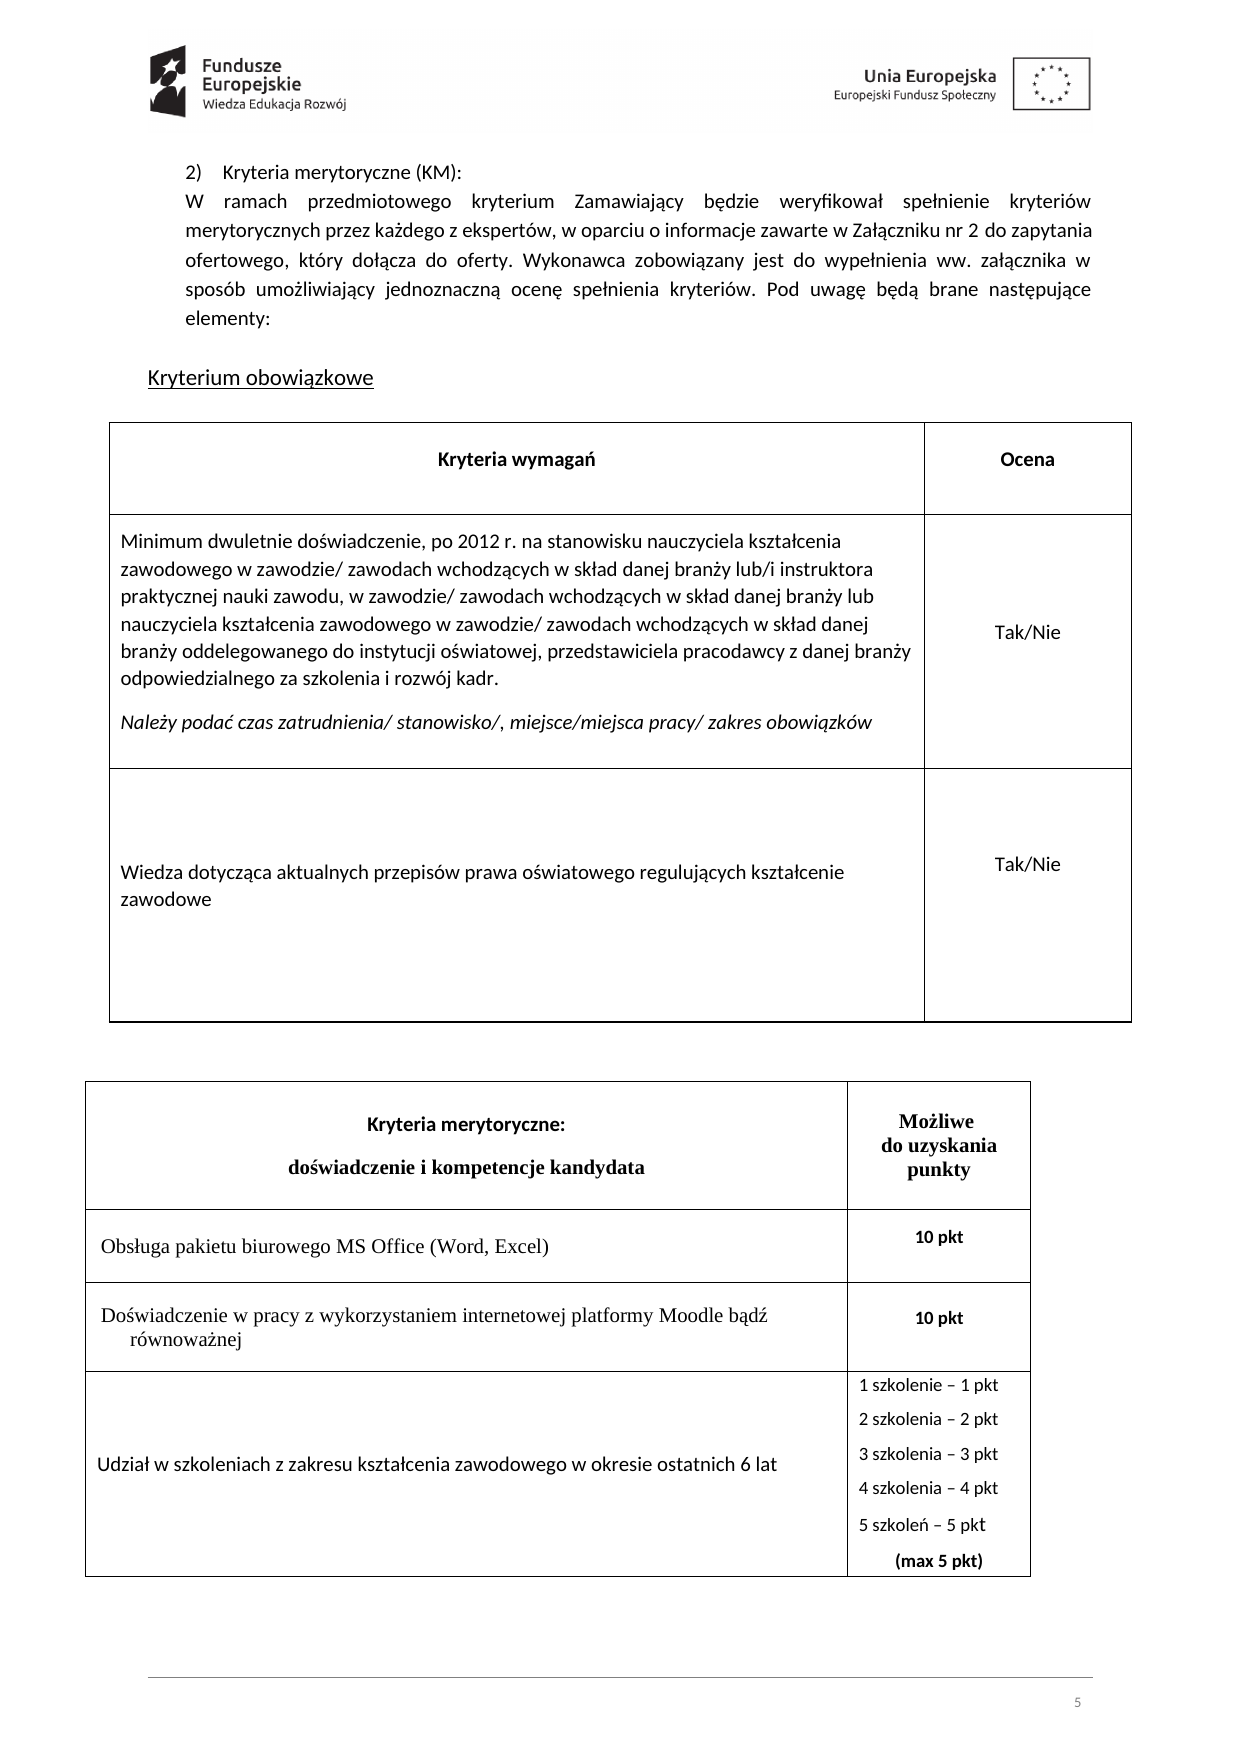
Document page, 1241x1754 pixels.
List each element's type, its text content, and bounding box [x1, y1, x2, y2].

table_cell 10 pkt [848, 1210, 1030, 1282]
text Kryterium obowiązkowe [148, 363, 1092, 392]
table_header Ocena [925, 423, 1131, 514]
table_header Możliwe do uzyskania punkty [848, 1082, 1030, 1208]
table_cell 10 pkt [848, 1283, 1030, 1371]
picture [147, 29, 1093, 133]
table_cell Wiedza dotycząca aktualnych przepisów prawa oświatowego regulujących kształcenie zawodowe [110, 769, 924, 1021]
table_header Kryteria wymagań [110, 423, 924, 514]
table_cell Minimum dwuletnie doświadczenie, po 2012 r. na stanowisku nauczyciela kształcenia zawodowego w zawodzie/ zawodach wchodzących w skład danej branży lub/i instruktora praktycznej nauki zawodu, w zawodzie/ zawodach wchodzących w skład danej branży lub nauczyciela kształcenia zawodowego w zawodzie/ zawodach wchodzących w skład danej branży oddelegowanego do instytucji oświatowej, przedstawiciela pracodawcy z danej branży odpowiedzialnego za szkolenia i rozwój kadr. Należy podać czas zatrudnienia/ stanowisko/, miejsce/miejsca pracy/ zakres obowiązków [110, 515, 924, 768]
list Kryteria merytoryczne (KM): [185, 159, 1092, 185]
table_cell Obsługa pakietu biurowego MS Office (Word, Excel) [86, 1210, 847, 1282]
text W ramach przedmiotowego kryterium Zamawiający będzie weryfikował spełnienie kryteriów merytorycznych przez każdego z ekspertów, w oparciu o informacje zawarte w Załączniku nr 2 do zapytania ofertowego, który dołącza do oferty. Wykonawca zobowiązany jest do wypełnienia ww. załącznika w sposób umożliwiający jednoznaczną ocenę spełnienia kryteriów. Pod uwagę będą brane następujące elementy: [185, 188, 1092, 331]
table_cell Tak/Nie [925, 769, 1131, 1021]
table_cell Doświadczenie w pracy z wykorzystaniem internetowej platformy Moodle bądź równoważnej [86, 1283, 847, 1371]
table_cell 1 szkolenie – 1 pkt 2 szkolenia – 2 pkt 3 szkolenia – 3 pkt 4 szkolenia – 4 pkt 5 szkoleń – 5 pkt (max 5 pkt) [848, 1372, 1030, 1576]
table_cell Udział w szkoleniach z zakresu kształcenia zawodowego w okresie ostatnich 6 lat [86, 1372, 847, 1576]
table_header Kryteria merytoryczne: doświadczenie i kompetencje kandydata [86, 1082, 847, 1208]
table_cell Tak/Nie [925, 515, 1131, 768]
